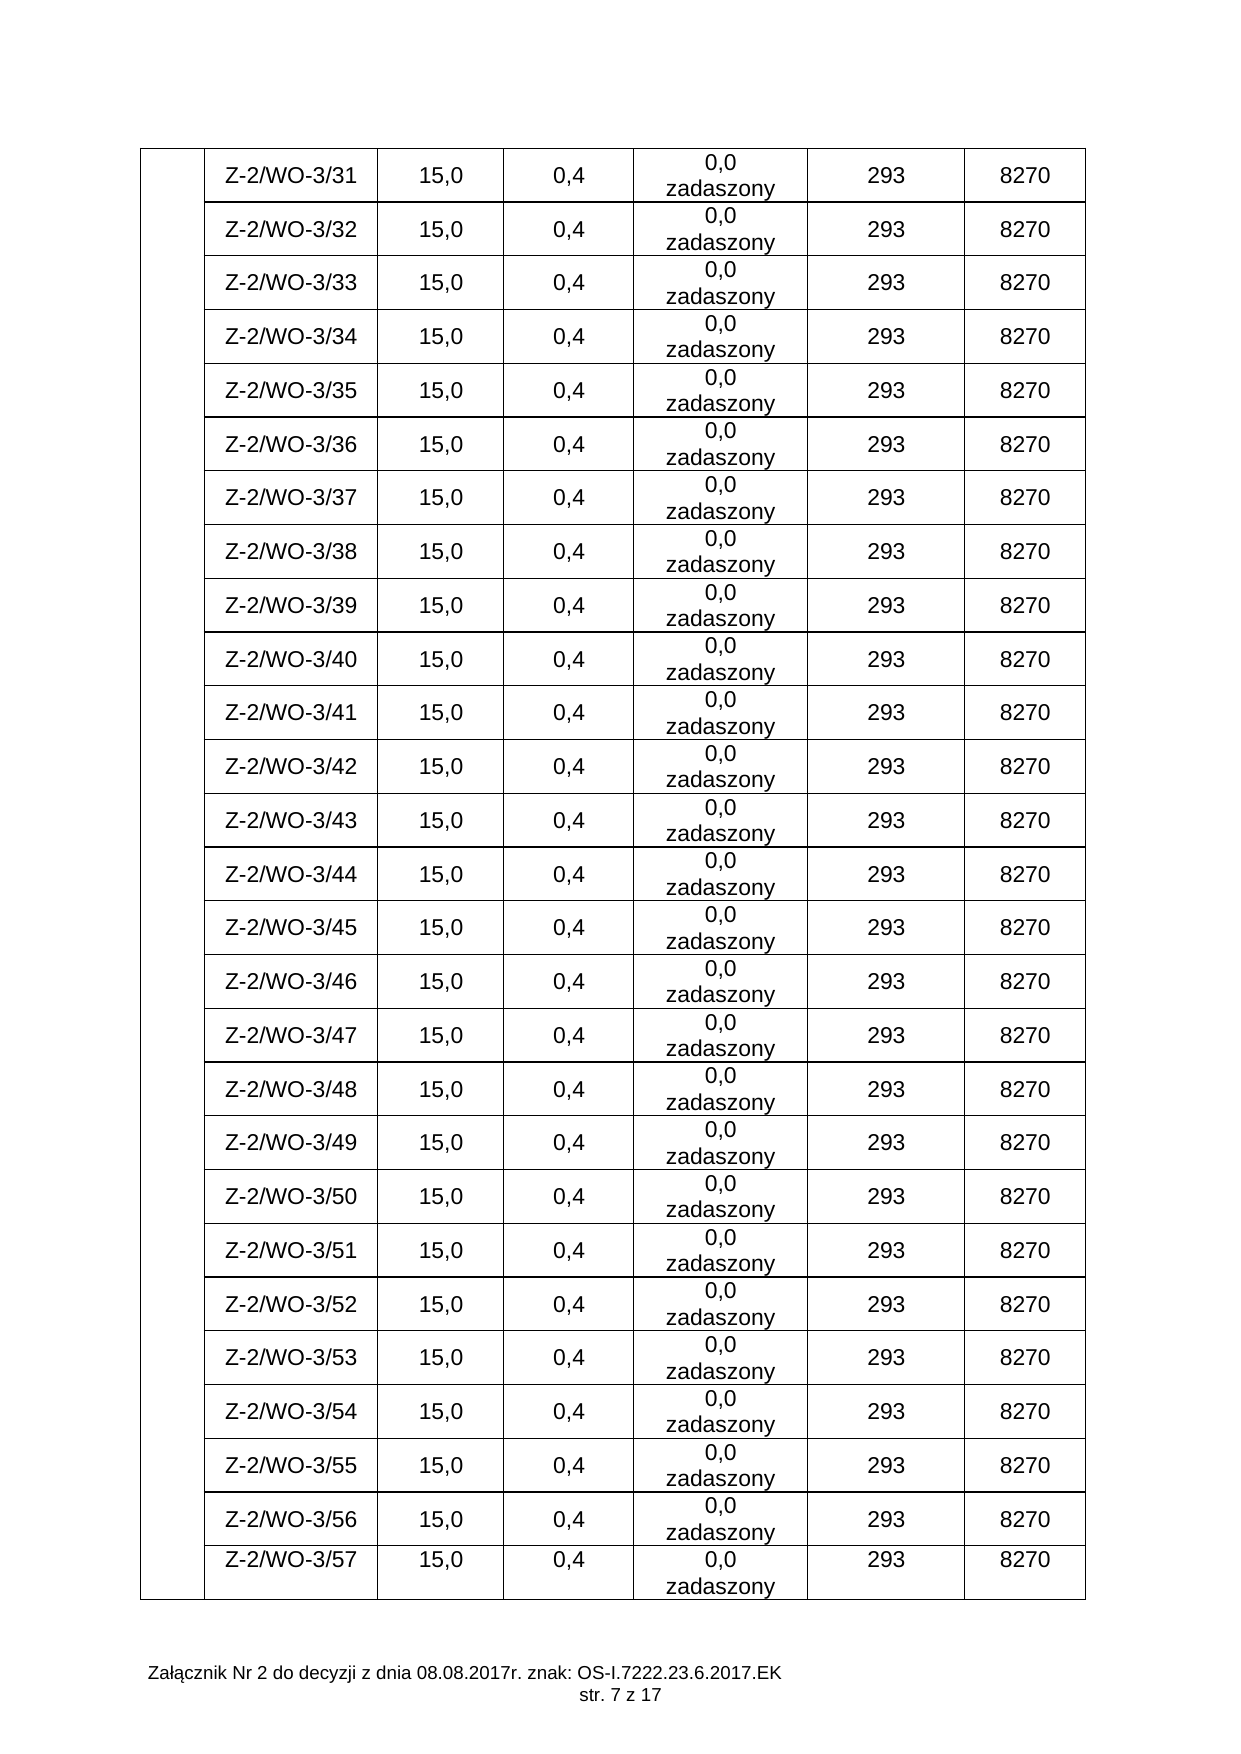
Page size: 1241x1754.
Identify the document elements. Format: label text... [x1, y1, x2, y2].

table_cell 15,0 [378, 149, 503, 201]
table_cell Z-2/WO-3/41 [205, 686, 377, 739]
table_cell 0,0 zadaszony [634, 633, 807, 685]
table_cell 293 [808, 686, 964, 739]
table_cell 8270 [965, 1063, 1085, 1115]
table_cell 0,0 zadaszony [634, 955, 807, 1008]
table_cell 0,4 [504, 633, 633, 685]
table_cell 293 [808, 256, 964, 309]
table_cell 0,4 [504, 203, 633, 255]
table_cell 8270 [965, 1278, 1085, 1330]
table_cell Z-2/WO-3/53 [205, 1331, 377, 1384]
table_cell Z-2/WO-3/31 [205, 149, 377, 201]
table_cell 8270 [965, 579, 1085, 631]
table_cell Z-2/WO-3/36 [205, 418, 377, 470]
table_cell 8270 [965, 1546, 1085, 1599]
table_cell 293 [808, 1385, 964, 1438]
table_cell 0,0 zadaszony [634, 579, 807, 631]
table_cell 8270 [965, 955, 1085, 1008]
table_cell 0,4 [504, 1493, 633, 1545]
table_cell 8270 [965, 848, 1085, 900]
table_cell Z-2/WO-3/42 [205, 740, 377, 793]
table_cell 0,0 zadaszony [634, 901, 807, 954]
table_cell 0,0 zadaszony [634, 310, 807, 363]
table_cell 0,0 zadaszony [634, 740, 807, 793]
table_cell 293 [808, 633, 964, 685]
table_cell 15,0 [378, 1546, 503, 1599]
table_cell 15,0 [378, 1116, 503, 1169]
table_cell 8270 [965, 740, 1085, 793]
table_cell 0,4 [504, 1546, 633, 1599]
table_cell 0,4 [504, 1116, 633, 1169]
table_cell Z-2/WO-3/43 [205, 794, 377, 846]
table_cell 293 [808, 1224, 964, 1276]
table_cell 15,0 [378, 1063, 503, 1115]
table_cell 8270 [965, 1385, 1085, 1438]
table_cell 293 [808, 1493, 964, 1545]
table_cell 15,0 [378, 1493, 503, 1545]
table_cell 0,4 [504, 1009, 633, 1061]
table_cell 8270 [965, 1331, 1085, 1384]
table_cell 15,0 [378, 203, 503, 255]
table_cell 0,4 [504, 848, 633, 900]
table_cell 293 [808, 740, 964, 793]
table_cell 8270 [965, 525, 1085, 578]
table_cell 0,0 zadaszony [634, 1170, 807, 1223]
table_cell 15,0 [378, 1439, 503, 1491]
table_cell 15,0 [378, 901, 503, 954]
table_cell 8270 [965, 364, 1085, 416]
table_cell 0,0 zadaszony [634, 1385, 807, 1438]
table_cell 0,4 [504, 1439, 633, 1491]
table_cell Z-2/WO-3/33 [205, 256, 377, 309]
table_cell 0,0 zadaszony [634, 1331, 807, 1384]
table_cell 293 [808, 579, 964, 631]
table_cell 8270 [965, 1493, 1085, 1545]
table_cell 293 [808, 955, 964, 1008]
table_cell 15,0 [378, 256, 503, 309]
table_cell 293 [808, 1546, 964, 1599]
table_cell 8270 [965, 1009, 1085, 1061]
table_cell Z-2/WO-3/35 [205, 364, 377, 416]
table_cell Z-2/WO-3/55 [205, 1439, 377, 1491]
table_cell 0,4 [504, 1331, 633, 1384]
table_cell 0,4 [504, 740, 633, 793]
table_cell 15,0 [378, 740, 503, 793]
table_cell 0,4 [504, 310, 633, 363]
table_cell 0,0 zadaszony [634, 1278, 807, 1330]
table_cell 0,0 zadaszony [634, 256, 807, 309]
table_cell 0,4 [504, 525, 633, 578]
table_cell 0,4 [504, 686, 633, 739]
table_cell 0,4 [504, 1385, 633, 1438]
table_cell 0,0 zadaszony [634, 149, 807, 201]
table_cell Z-2/WO-3/34 [205, 310, 377, 363]
table_cell Z-2/WO-3/38 [205, 525, 377, 578]
table_cell 8270 [965, 149, 1085, 201]
table_cell 15,0 [378, 794, 503, 846]
table_cell 0,4 [504, 579, 633, 631]
table_cell 15,0 [378, 1278, 503, 1330]
table_cell 0,4 [504, 418, 633, 470]
table_cell Z-2/WO-3/48 [205, 1063, 377, 1115]
table_cell 8270 [965, 418, 1085, 470]
table_cell 0,4 [504, 364, 633, 416]
table_cell Z-2/WO-3/57 [205, 1546, 377, 1599]
table_cell 0,4 [504, 256, 633, 309]
table_cell 0,0 zadaszony [634, 848, 807, 900]
table_cell 0,0 zadaszony [634, 364, 807, 416]
table_cell 293 [808, 149, 964, 201]
table_cell 8270 [965, 256, 1085, 309]
table_cell 15,0 [378, 310, 503, 363]
table_cell 0,0 zadaszony [634, 794, 807, 846]
table_cell 0,0 zadaszony [634, 203, 807, 255]
table_cell 0,0 zadaszony [634, 1439, 807, 1491]
table_cell 0,0 zadaszony [634, 471, 807, 524]
table_cell Z-2/WO-3/47 [205, 1009, 377, 1061]
table_cell Z-2/WO-3/54 [205, 1385, 377, 1438]
table_cell 15,0 [378, 848, 503, 900]
table_cell 0,4 [504, 955, 633, 1008]
table_cell 8270 [965, 794, 1085, 846]
table_cell 8270 [965, 1439, 1085, 1491]
table_cell 0,4 [504, 471, 633, 524]
table_cell 8270 [965, 471, 1085, 524]
table_cell 0,0 zadaszony [634, 1224, 807, 1276]
table_cell 15,0 [378, 1009, 503, 1061]
table_cell Z-2/WO-3/51 [205, 1224, 377, 1276]
table_cell 8270 [965, 633, 1085, 685]
table_cell 0,0 zadaszony [634, 1009, 807, 1061]
table_cell 293 [808, 1116, 964, 1169]
table_cell 0,0 zadaszony [634, 686, 807, 739]
table_cell 0,4 [504, 1224, 633, 1276]
table_cell Z-2/WO-3/44 [205, 848, 377, 900]
table_cell 15,0 [378, 1385, 503, 1438]
table_cell 293 [808, 418, 964, 470]
table_cell 8270 [965, 1116, 1085, 1169]
table_cell 293 [808, 1009, 964, 1061]
table_cell Z-2/WO-3/50 [205, 1170, 377, 1223]
table_cell Z-2/WO-3/40 [205, 633, 377, 685]
table_cell 0,0 zadaszony [634, 1116, 807, 1169]
table_cell 293 [808, 848, 964, 900]
table_cell 8270 [965, 901, 1085, 954]
table_cell 15,0 [378, 633, 503, 685]
table_cell 0,0 zadaszony [634, 418, 807, 470]
table_cell 0,0 zadaszony [634, 1546, 807, 1599]
table_cell 293 [808, 794, 964, 846]
table_cell 293 [808, 310, 964, 363]
table_cell 8270 [965, 1224, 1085, 1276]
table_cell 0,4 [504, 794, 633, 846]
table_cell 15,0 [378, 471, 503, 524]
table_cell 0,4 [504, 1063, 633, 1115]
table_cell Z-2/WO-3/49 [205, 1116, 377, 1169]
table_cell 293 [808, 471, 964, 524]
table_cell 8270 [965, 686, 1085, 739]
table_cell 293 [808, 1063, 964, 1115]
table_cell 0,4 [504, 149, 633, 201]
table_cell 0,4 [504, 901, 633, 954]
table_cell 15,0 [378, 525, 503, 578]
table_cell 15,0 [378, 579, 503, 631]
table_cell Z-2/WO-3/45 [205, 901, 377, 954]
table_cell Z-2/WO-3/32 [205, 203, 377, 255]
table_cell 8270 [965, 310, 1085, 363]
table_cell 15,0 [378, 1170, 503, 1223]
table_cell 0,4 [504, 1170, 633, 1223]
table_cell 15,0 [378, 1224, 503, 1276]
table_cell 293 [808, 364, 964, 416]
table_cell Z-2/WO-3/46 [205, 955, 377, 1008]
table_cell 293 [808, 203, 964, 255]
table_cell 293 [808, 1170, 964, 1223]
table_cell 8270 [965, 203, 1085, 255]
table_cell Z-2/WO-3/52 [205, 1278, 377, 1330]
table_cell 15,0 [378, 1331, 503, 1384]
table_cell Z-2/WO-3/39 [205, 579, 377, 631]
table_cell 0,4 [504, 1278, 633, 1330]
table_cell 293 [808, 1278, 964, 1330]
table_cell Z-2/WO-3/56 [205, 1493, 377, 1545]
table_cell 0,0 zadaszony [634, 1063, 807, 1115]
table_cell 15,0 [378, 418, 503, 470]
table_cell 293 [808, 901, 964, 954]
table_cell 293 [808, 1439, 964, 1491]
table_cell 0,0 zadaszony [634, 525, 807, 578]
table_cell 8270 [965, 1170, 1085, 1223]
table_cell 293 [808, 525, 964, 578]
table_cell 0,0 zadaszony [634, 1493, 807, 1545]
table_cell 15,0 [378, 686, 503, 739]
table_cell 293 [808, 1331, 964, 1384]
table_cell 15,0 [378, 364, 503, 416]
table_cell Z-2/WO-3/37 [205, 471, 377, 524]
table_cell 15,0 [378, 955, 503, 1008]
